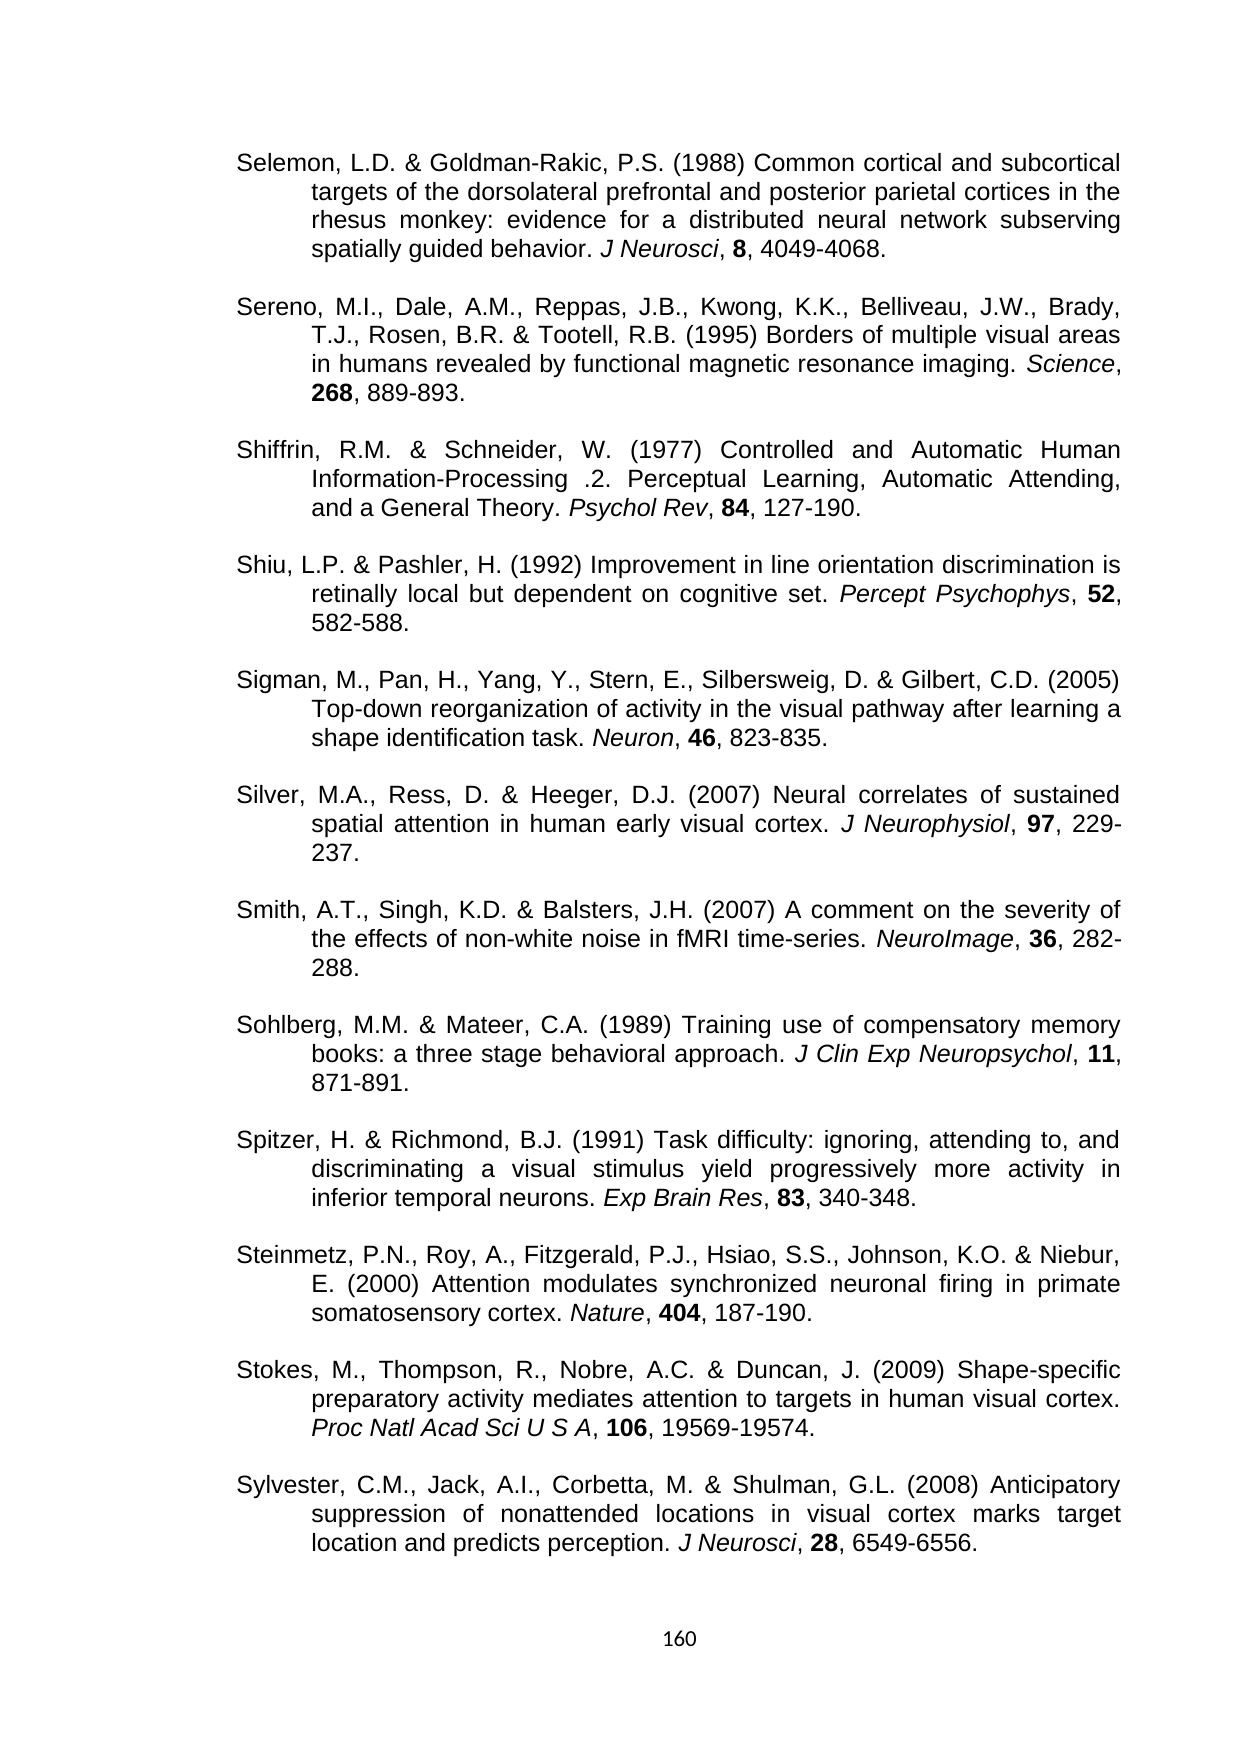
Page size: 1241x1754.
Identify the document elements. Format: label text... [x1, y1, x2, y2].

text Sohlberg, M.M. & Mateer, C.A. (1989) Training use of compensatory memory books: a three stage behavioral approach. J Clin Exp Neuropsychol, 11, 871-891. [236, 1010, 1122, 1096]
text Stokes, M., Thompson, R., Nobre, A.C. & Duncan, J. (2009) Shape-specific preparatory activity mediates attention to targets in human visual cortex. Proc Natl Acad Sci U S A, 106, 19569-19574. [236, 1355, 1122, 1441]
text Shiffrin, R.M. & Schneider, W. (1977) Controlled and Automatic Human Information-Processing .2. Perceptual Learning, Automatic Attending, and a General Theory. Psychol Rev, 84, 127-190. [236, 435, 1122, 521]
text Sereno, M.I., Dale, A.M., Reppas, J.B., Kwong, K.K., Belliveau, J.W., Brady, T.J., Rosen, B.R. & Tootell, R.B. (1995) Borders of multiple visual areas in humans revealed by functional magnetic resonance imaging. Science, 268, 889-893. [236, 291, 1122, 406]
text Steinmetz, P.N., Roy, A., Fitzgerald, P.J., Hsiao, S.S., Johnson, K.O. & Niebur, E. (2000) Attention modulates synchronized neuronal firing in primate somatosensory cortex. Nature, 404, 187-190. [236, 1240, 1122, 1326]
text Sylvester, C.M., Jack, A.I., Corbetta, M. & Shulman, G.L. (2008) Anticipatory suppression of nonattended locations in visual cortex marks target location and predicts perception. J Neurosci, 28, 6549-6556. [236, 1470, 1122, 1556]
text Sigman, M., Pan, H., Yang, Y., Stern, E., Silbersweig, D. & Gilbert, C.D. (2005) Top-down reorganization of activity in the visual pathway after learning a shape identification task. Neuron, 46, 823-835. [236, 665, 1122, 751]
text Shiu, L.P. & Pashler, H. (1992) Improvement in line orientation discrimination is retinally local but dependent on cognitive set. Percept Psychophys, 52, 582-588. [236, 550, 1122, 636]
text Smith, A.T., Singh, K.D. & Balsters, J.H. (2007) A comment on the severity of the effects of non-white noise in fMRI time-series. NeuroImage, 36, 282-288. [236, 895, 1122, 981]
text Selemon, L.D. & Goldman-Rakic, P.S. (1988) Common cortical and subcortical targets of the dorsolateral prefrontal and posterior parietal cortices in the rhesus monkey: evidence for a distributed neural network subserving spatially guided behavior. J Neurosci, 8, 4049-4068. [236, 148, 1122, 263]
text Silver, M.A., Ress, D. & Heeger, D.J. (2007) Neural correlates of sustained spatial attention in human early visual cortex. J Neurophysiol, 97, 229-237. [236, 780, 1122, 866]
text Spitzer, H. & Richmond, B.J. (1991) Task difficulty: ignoring, attending to, and discriminating a visual stimulus yield progressively more activity in inferior temporal neurons. Exp Brain Res, 83, 340-348. [236, 1125, 1122, 1211]
